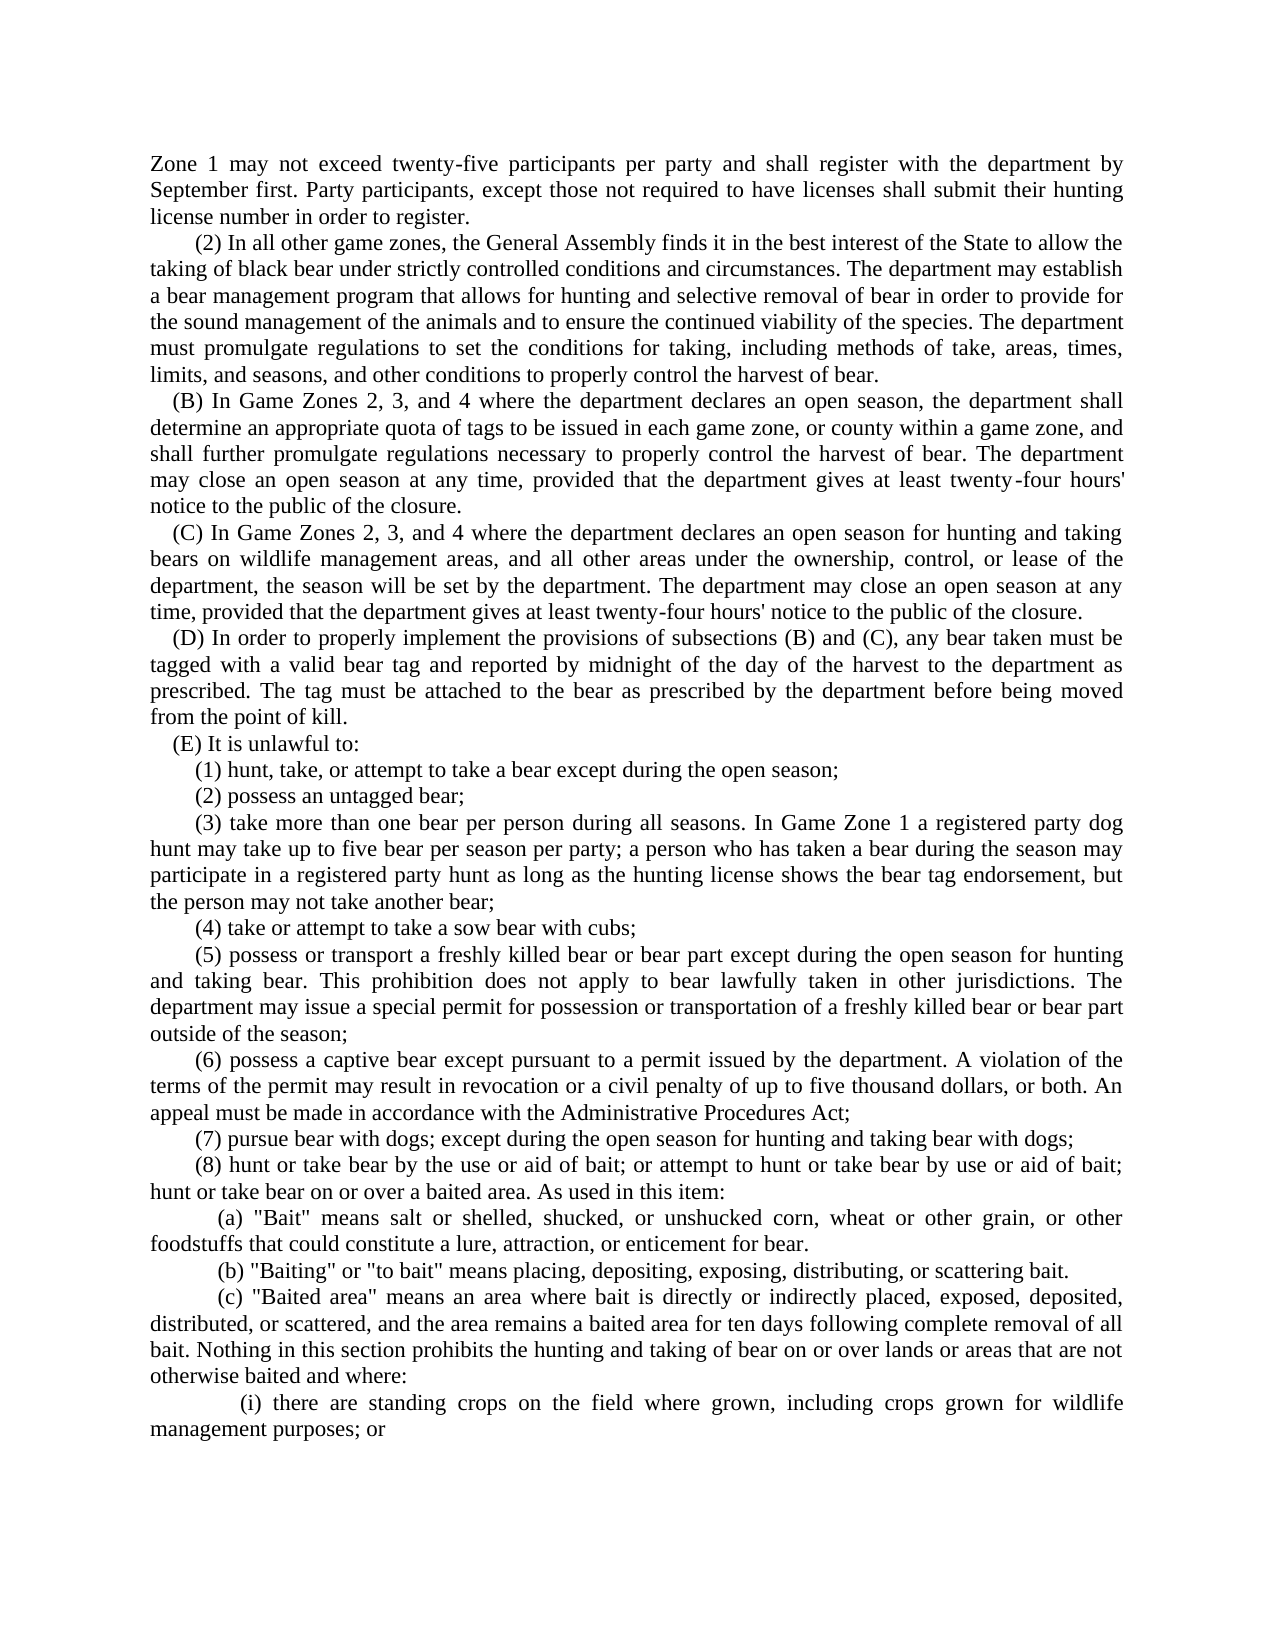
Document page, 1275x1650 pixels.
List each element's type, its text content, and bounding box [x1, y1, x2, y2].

text (i) there are standing crops on the field where grown, including crops grown for wildlife management purposes; or [150, 1389, 1125, 1441]
text (2) In all other game zones, the General Assembly finds it in the best interest of the State to allow the taking of black bear under strictly controlled conditions and circumstances. The department may establish a bear management program that allows for hunting and selective removal of bear in order to provide for the sound management of the animals and to ensure the continued viability of the species. The department must promulgate regulations to set the conditions for taking, including methods of take, areas, times, limits, and seasons, and other conditions to properly control the harvest of bear. [150, 229, 1125, 387]
text (1) hunt, take, or attempt to take a bear except during the open season; [150, 756, 1125, 782]
text (7) pursue bear with dogs; except during the open season for hunting and taking bear with dogs; [150, 1125, 1125, 1151]
text (b) "Baiting" or "to bait" means placing, depositing, exposing, distributing, or scattering bait. [150, 1257, 1125, 1283]
text (8) hunt or take bear by the use or aid of bait; or attempt to hunt or take bear by use or aid of bait; hunt or take bear on or over a baited area. As used in this item: [150, 1151, 1125, 1204]
text (2) possess an untagged bear; [150, 782, 1125, 809]
text (a) "Bait" means salt or shelled, shucked, or unshucked corn, wheat or other grain, or other foodstuffs that could constitute a lure, attraction, or enticement for bear. [150, 1204, 1125, 1257]
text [150, 150, 1125, 229]
text (E) It is unlawful to: [150, 730, 1125, 756]
text (c) "Baited area" means an area where bait is directly or indirectly placed, exposed, deposited, distributed, or scattered, and the area remains a baited area for ten days following complete removal of all bait. Nothing in this section prohibits the hunting and taking of bear on or over lands or areas that are not otherwise baited and where: [150, 1283, 1125, 1389]
text (6) possess a captive bear except pursuant to a permit issued by the department. A violation of the terms of the permit may result in revocation or a civil penalty of up to five thousand dollars, or both. An appeal must be made in accordance with the Administrative Procedures Act; [150, 1046, 1125, 1125]
text (C) In Game Zones 2, 3, and 4 where the department declares an open season for hunting and taking bears on wildlife management areas, and all other areas under the ownership, control, or lease of the department, the season will be set by the department. The department may close an open season at any time, provided that the department gives at least twenty-four hours' notice to the public of the closure. [150, 519, 1125, 624]
text (D) In order to properly implement the provisions of subsections (B) and (C), any bear taken must be tagged with a valid bear tag and reported by midnight of the day of the harvest to the department as prescribed. The tag must be attached to the bear as prescribed by the department before being moved from the point of kill. [150, 624, 1125, 730]
text (B) In Game Zones 2, 3, and 4 where the department declares an open season, the department shall determine an appropriate quota of tags to be issued in each game zone, or county within a game zone, and shall further promulgate regulations necessary to properly control the harvest of bear. The department may close an open season at any time, provided that the department gives at least twenty-four hours' notice to the public of the closure. [150, 387, 1125, 519]
text (5) possess or transport a freshly killed bear or bear part except during the open season for hunting and taking bear. This prohibition does not apply to bear lawfully taken in other jurisdictions. The department may issue a special permit for possession or transportation of a freshly killed bear or bear part outside of the season; [150, 941, 1125, 1046]
text (3) take more than one bear per person during all seasons. In Game Zone 1 a registered party dog hunt may take up to five bear per season per party; a person who has taken a bear during the season may participate in a registered party hunt as long as the hunting license shows the bear tag endorsement, but the person may not take another bear; [150, 809, 1125, 914]
text (4) take or attempt to take a sow bear with cubs; [150, 914, 1125, 941]
